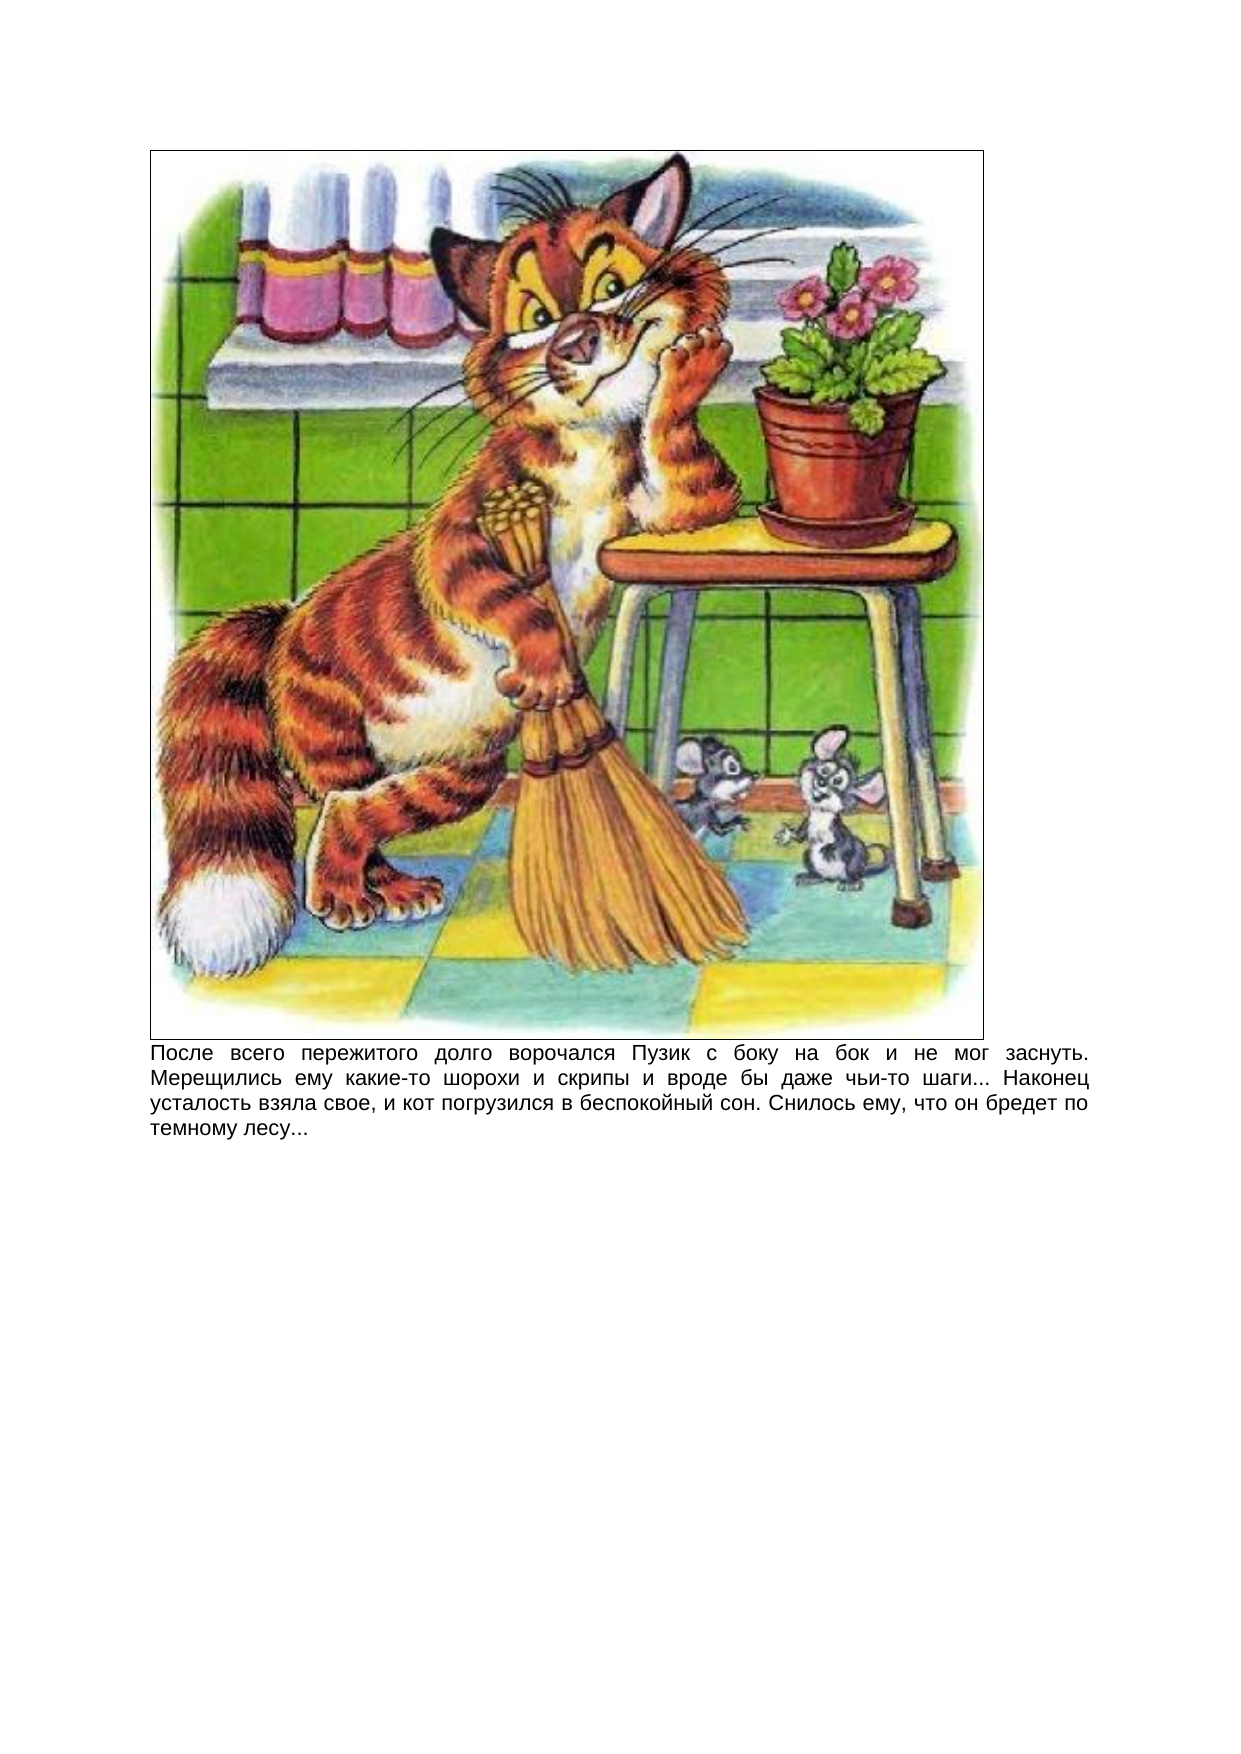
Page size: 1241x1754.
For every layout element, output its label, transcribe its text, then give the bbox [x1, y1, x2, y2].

picture [151, 151, 983, 1039]
text После всего пережитого долго ворочался Пузик с боку на бок и не мог заснуть. Мерещились ему какие-то шорохи и скрипы и вроде бы даже чьи-то шаги... Наконец усталость взяла свое, и кот погрузился в беспокойный сон. Снилось ему, что он бредет по темному лесу... [150, 1040, 1090, 1141]
